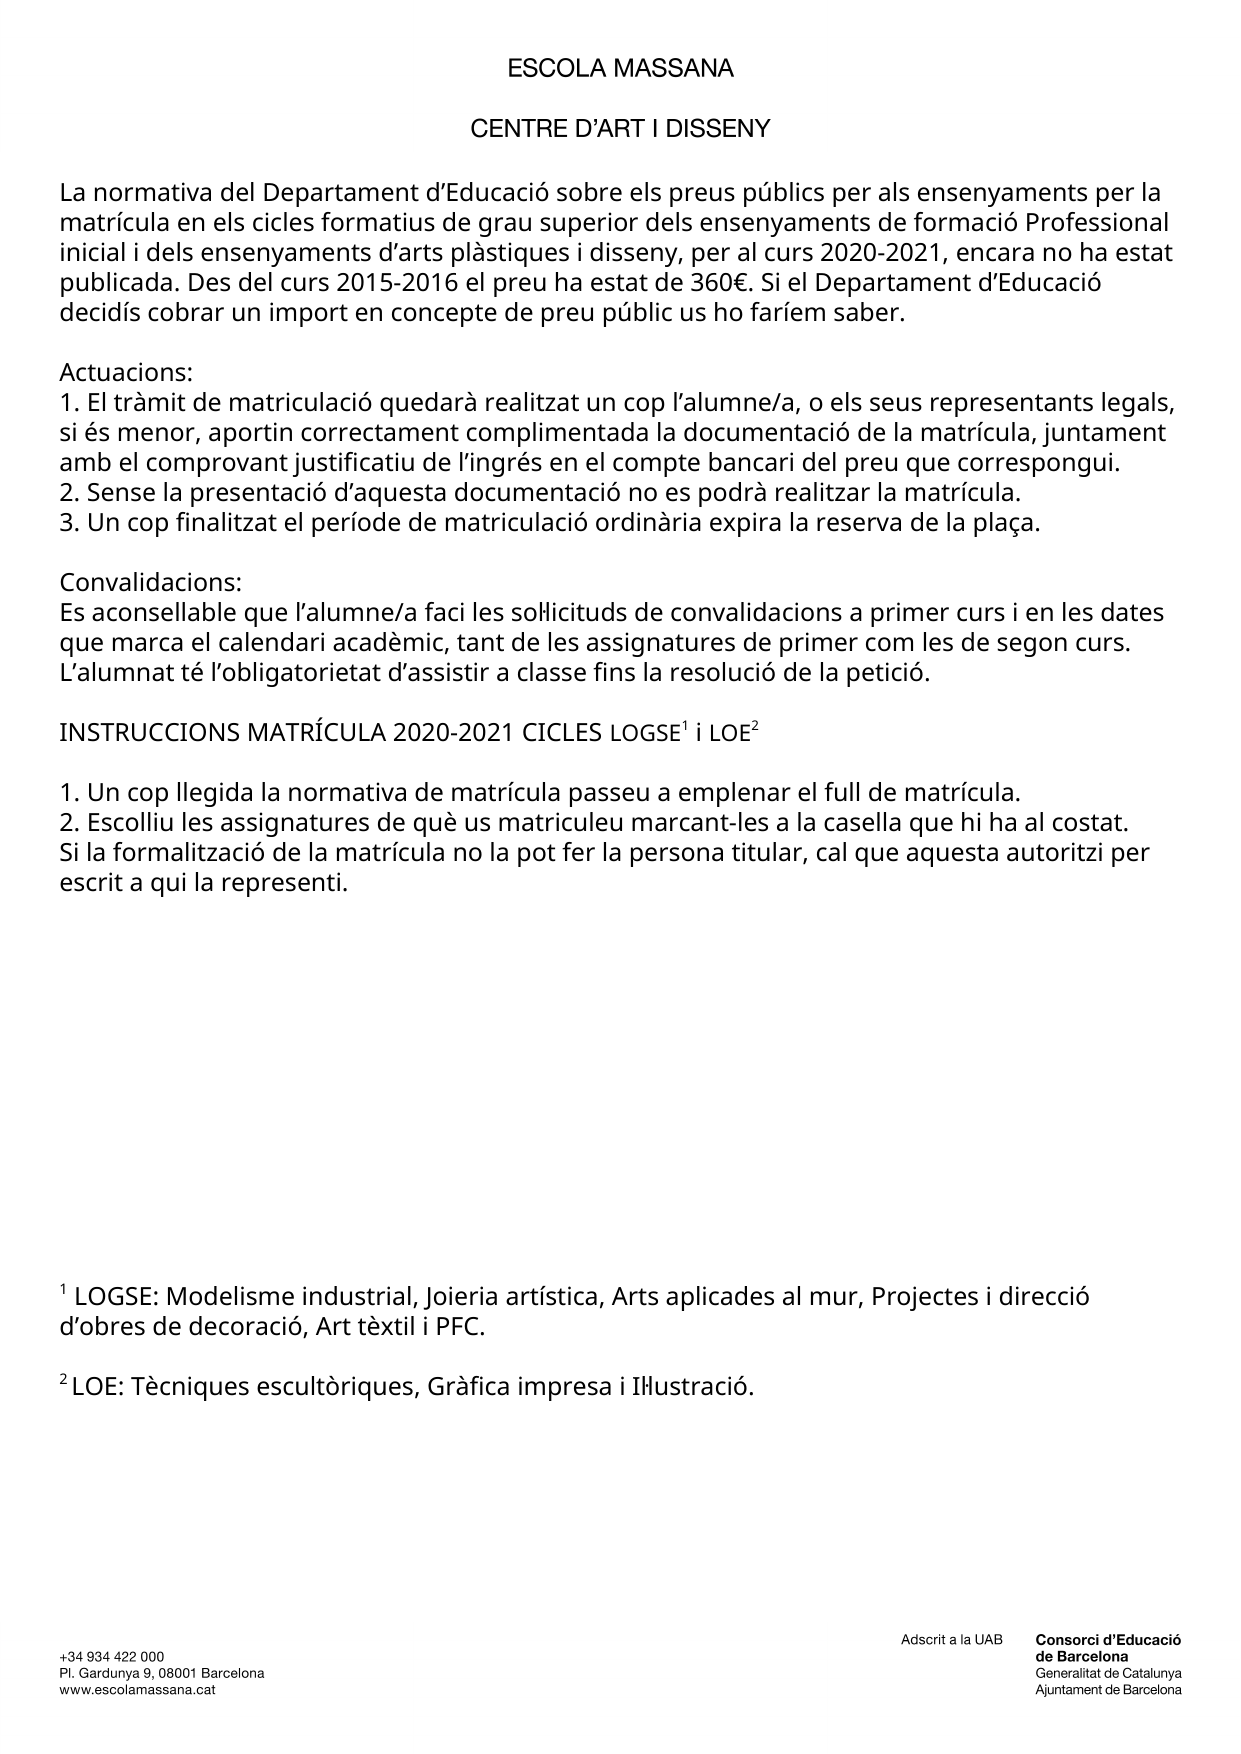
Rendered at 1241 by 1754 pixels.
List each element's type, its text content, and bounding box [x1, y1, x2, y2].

list 2. Escolliu les assignatures de què us matriculeu marcant-les a la casella que hi ha al costat. [59, 807, 1181, 837]
text 2 LOE: Tècniques escultòriques, Gràfica impresa i Il·lustració. [59, 1371, 1181, 1401]
list 2. Sense la presentació d’aquesta documentació no es podrà realitzar la matrícula. [59, 477, 1181, 507]
list Es aconsellable que l’alumne/a faci les sol·licituds de convalidacions a primer curs i en les dates que marca el calendari acadèmic, tant de les assignatures de primer com les de segon curs. L’alumnat té l’obligatorietat d’assistir a classe fins la resolució de la petició. [59, 597, 1181, 687]
list Actuacions: [59, 357, 1181, 387]
list 1. El tràmit de matriculació quedarà realitzat un cop l’alumne/a, o els seus representants legals, si és menor, aportin correctament complimentada la documentació de la matrícula, juntament amb el comprovant justificatiu de l’ingrés en el compte bancari del preu que correspongui. [59, 387, 1181, 477]
list INSTRUCCIONS MATRÍCULA 2020-2021 CICLES LOGSE1 i LOE2 [59, 717, 1181, 747]
list 3. Un cop finalitzat el període de matriculació ordinària expira la reserva de la plaça. [59, 507, 1181, 537]
text 1 LOGSE: Modelisme industrial, Joieria artística, Arts aplicades al mur, Projectes i direcció d’obres de decoració, Art tèxtil i PFC. [59, 1281, 1181, 1341]
picture [0, 0, 1241, 152]
picture [0, 1622, 1241, 1754]
list Convalidacions: [59, 567, 1181, 597]
list Si la formalització de la matrícula no la pot fer la persona titular, cal que aquesta autoritzi per escrit a qui la representi. [59, 837, 1181, 897]
list 1. Un cop llegida la normativa de matrícula passeu a emplenar el full de matrícula. [59, 777, 1181, 807]
list La normativa del Departament d’Educació sobre els preus públics per als ensenyaments per la matrícula en els cicles formatius de grau superior dels ensenyaments de formació Professional inicial i dels ensenyaments d’arts plàstiques i disseny, per al curs 2020-2021, encara no ha estat publicada. Des del curs 2015-2016 el preu ha estat de 360€. Si el Departament d’Educació decidís cobrar un import en concepte de preu públic us ho faríem saber. [59, 177, 1181, 327]
